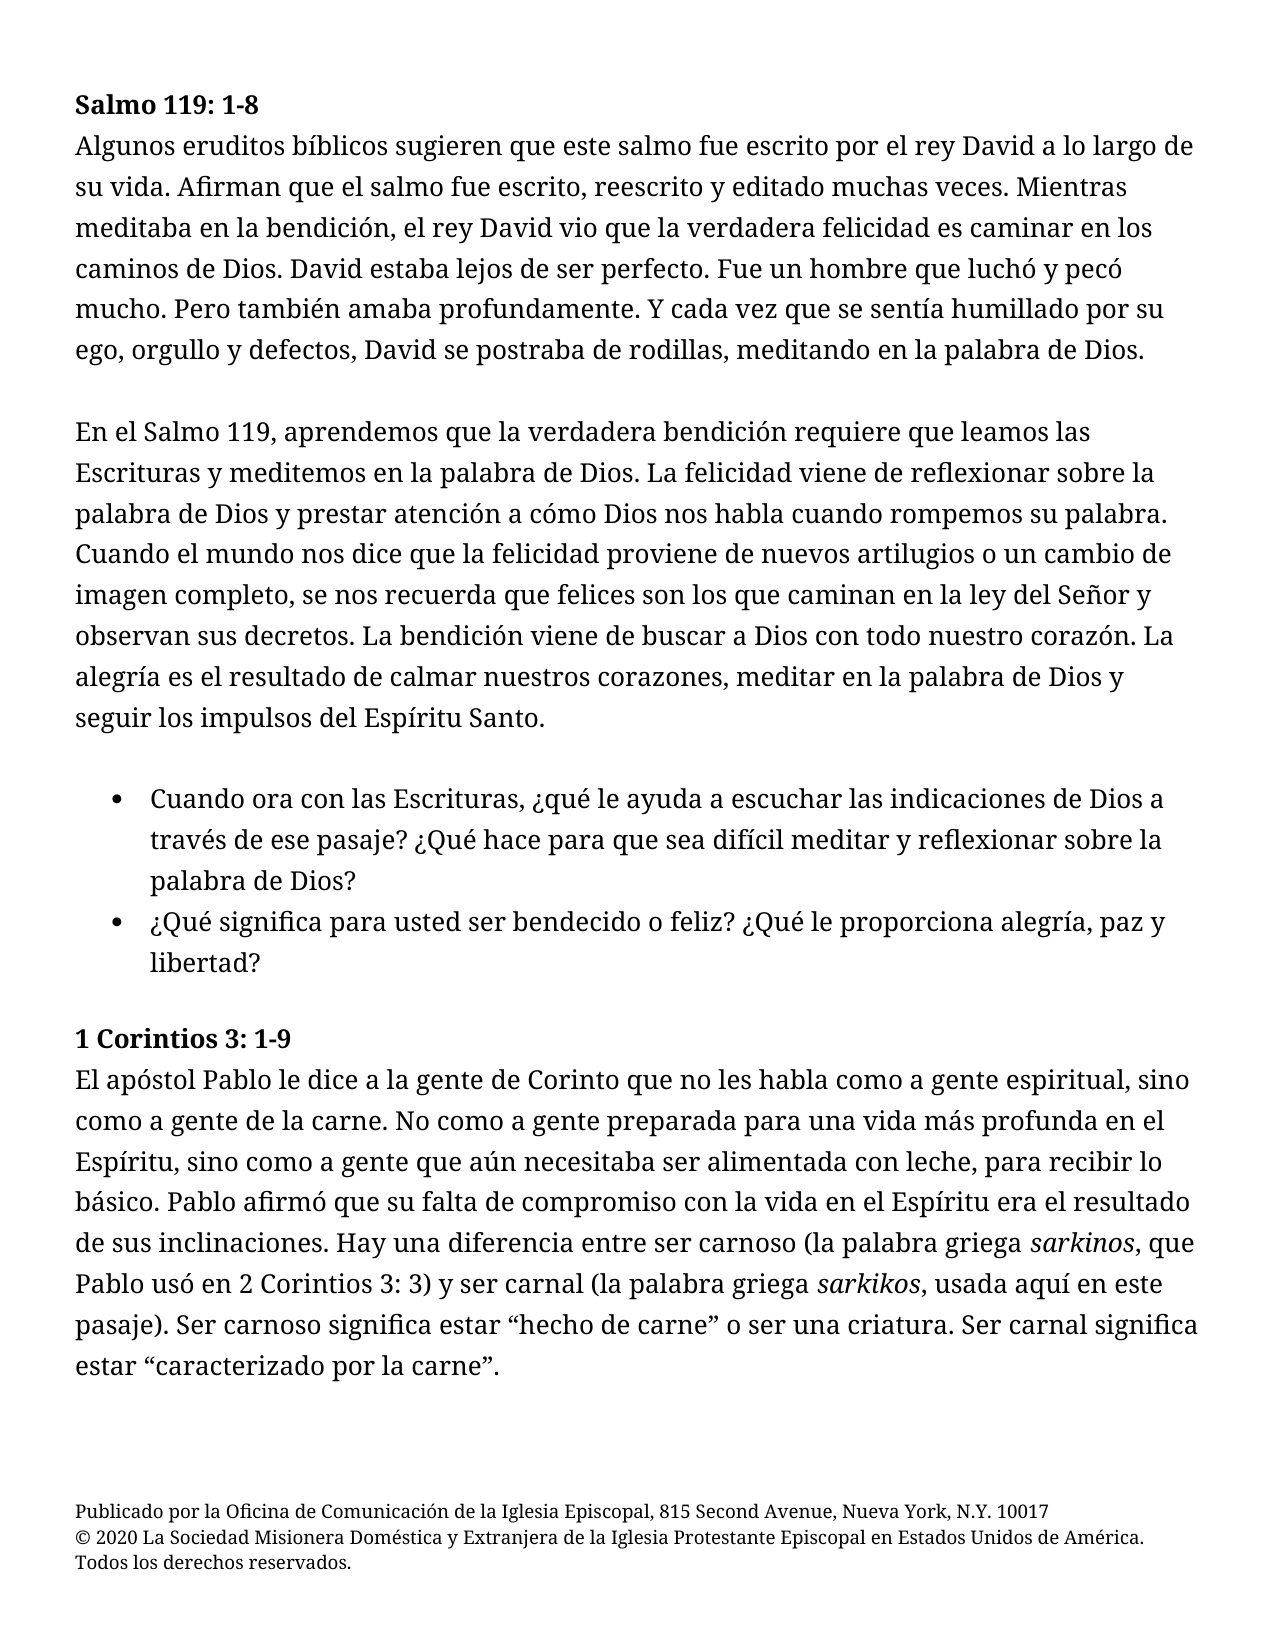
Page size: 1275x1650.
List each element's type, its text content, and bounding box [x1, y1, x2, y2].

text 1 Corintios 3: 1-9 El apóstol Pablo le dice a la gente de Corinto que no les habla como a gente espiritual, sino como a gente de la carne. No como a gente preparada para una vida más profunda en el Espíritu, sino como a gente que aún necesitaba ser alimentada con leche, para recibir lo básico. Pablo afirmó que su falta de compromiso con la vida en el Espíritu era el resultado de sus inclinaciones. Hay una diferencia entre ser carnoso (la palabra griega sarkinos, que Pablo usó en 2 Corintios 3: 3) y ser carnal (la palabra griega sarkikos, usada aquí en este pasaje). Ser carnoso significa estar “hecho de carne” o ser una criatura. Ser carnal significa estar “caracterizado por la carne”. [75, 1021, 1200, 1419]
text En el Salmo 119, aprendemos que la verdadera bendición requiere que leamos las Escrituras y meditemos en la palabra de Dios. La felicidad viene de reflexionar sobre la palabra de Dios y prestar atención a cómo Dios nos habla cuando rompemos su palabra. Cuando el mundo nos dice que la felicidad proviene de nuevos artilugios o un cambio de imagen completo, se nos recuerda que felices son los que caminan en la ley del Señor y observan sus decretos. La bendición viene de buscar a Dios con todo nuestro corazón. La alegría es el resultado de calmar nuestros corazones, meditar en la palabra de Dios y seguir los impulsos del Espíritu Santo. [75, 414, 1200, 735]
text Salmo 119: 1-8 Algunos eruditos bíblicos sugieren que este salmo fue escrito por el rey David a lo largo de su vida. Afirman que el salmo fue escrito, reescrito y editado muchas veces. Mientras meditaba en la bendición, el rey David vio que la verdadera felicidad es caminar en los caminos de Dios. David estaba lejos de ser perfecto. Fue un hombre que luchó y pecó mucho. Pero también amaba profundamente. Y cada vez que se sentía humillado por su ego, orgullo y defectos, David se postraba de rodillas, meditando en la palabra de Dios. [75, 87, 1200, 367]
list ¿Qué significa para usted ser bendecido o feliz? ¿Qué le proporciona alegría, paz y libertad? [112, 904, 1200, 1016]
list Cuando ora con las Escrituras, ¿qué le ayuda a escuchar las indicaciones de Dios a través de ese pasaje? ¿Qué hace para que sea difícil meditar y reflexionar sobre la palabra de Dios? [112, 781, 1200, 898]
